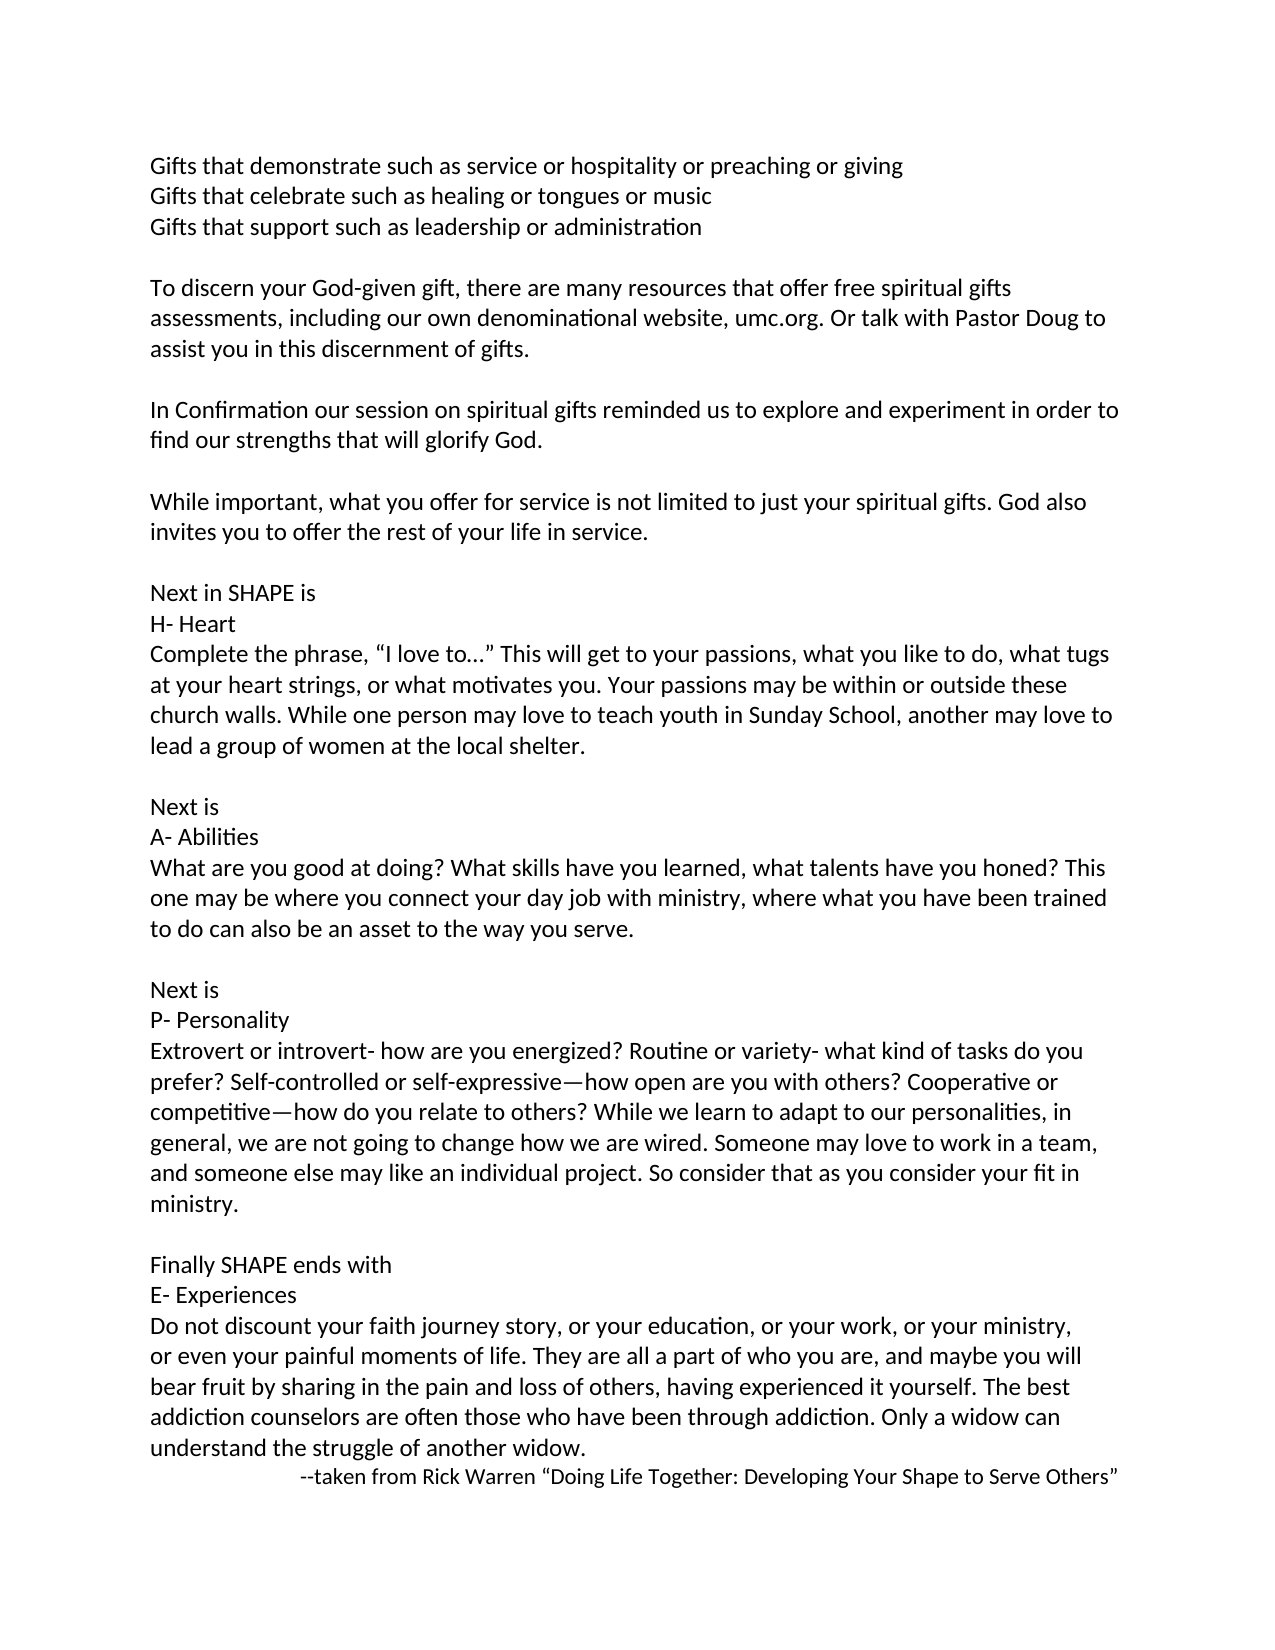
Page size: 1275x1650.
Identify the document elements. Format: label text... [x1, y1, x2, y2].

text or even your painful moments of life. They are all a part of who you are, and maybe you will bear fruit by sharing in the pain and loss of others, having experienced it yourself. The best addiction counselors are often those who have been through addiction. Only a widow can understand the struggle of another widow. [150, 1340, 1125, 1462]
text E- Experiences [150, 1279, 1125, 1310]
text Extrovert or introvert- how are you energized? Routine or variety- what kind of tasks do you prefer? Self-controlled or self-expressive—how open are you with others? Cooperative or competitive—how do you relate to others? While we learn to adapt to our personalities, in general, we are not going to change how we are wired. Someone may love to work in a team, and someone else may like an individual project. So consider that as you consider your fit in ministry. [150, 1035, 1125, 1218]
text Next is [150, 791, 1125, 821]
text Do not discount your faith journey story, or your education, or your work, or your ministry, [150, 1310, 1125, 1340]
text --taken from Rick Warren “Doing Life Together: Developing Your Shape to Serve Others” [150, 1462, 1125, 1490]
text Next in SHAPE is [150, 577, 1125, 608]
text H- Heart [150, 608, 1125, 638]
text Complete the phrase, “I love to…” This will get to your passions, what you like to do, what tugs at your heart strings, or what motivates you. Your passions may be within or outside these church walls. While one person may love to teach youth in Sunday School, another may love to lead a group of women at the local shelter. [150, 638, 1125, 760]
text While important, what you offer for service is not limited to just your spiritual gifts. God also invites you to offer the rest of your life in service. [150, 486, 1125, 547]
text Gifts that celebrate such as healing or tongues or music [150, 181, 1125, 211]
text A- Abilities [150, 821, 1125, 852]
text Next is [150, 974, 1125, 1004]
text Gifts that support such as leadership or administration [150, 211, 1125, 242]
text In Confirmation our session on spiritual gifts reminded us to explore and experiment in order to find our strengths that will glorify God. [150, 394, 1125, 455]
text Gifts that demonstrate such as service or hospitality or preaching or giving [150, 150, 1125, 181]
text P- Personality [150, 1004, 1125, 1035]
text What are you good at doing? What skills have you learned, what talents have you honed? This one may be where you connect your day job with ministry, where what you have been trained to do can also be an asset to the way you serve. [150, 852, 1125, 943]
text To discern your God-given gift, there are many resources that offer free spiritual gifts assessments, including our own denominational website, umc.org. Or talk with Pastor Doug to assist you in this discernment of gifts. [150, 272, 1125, 364]
text Finally SHAPE ends with [150, 1249, 1125, 1279]
